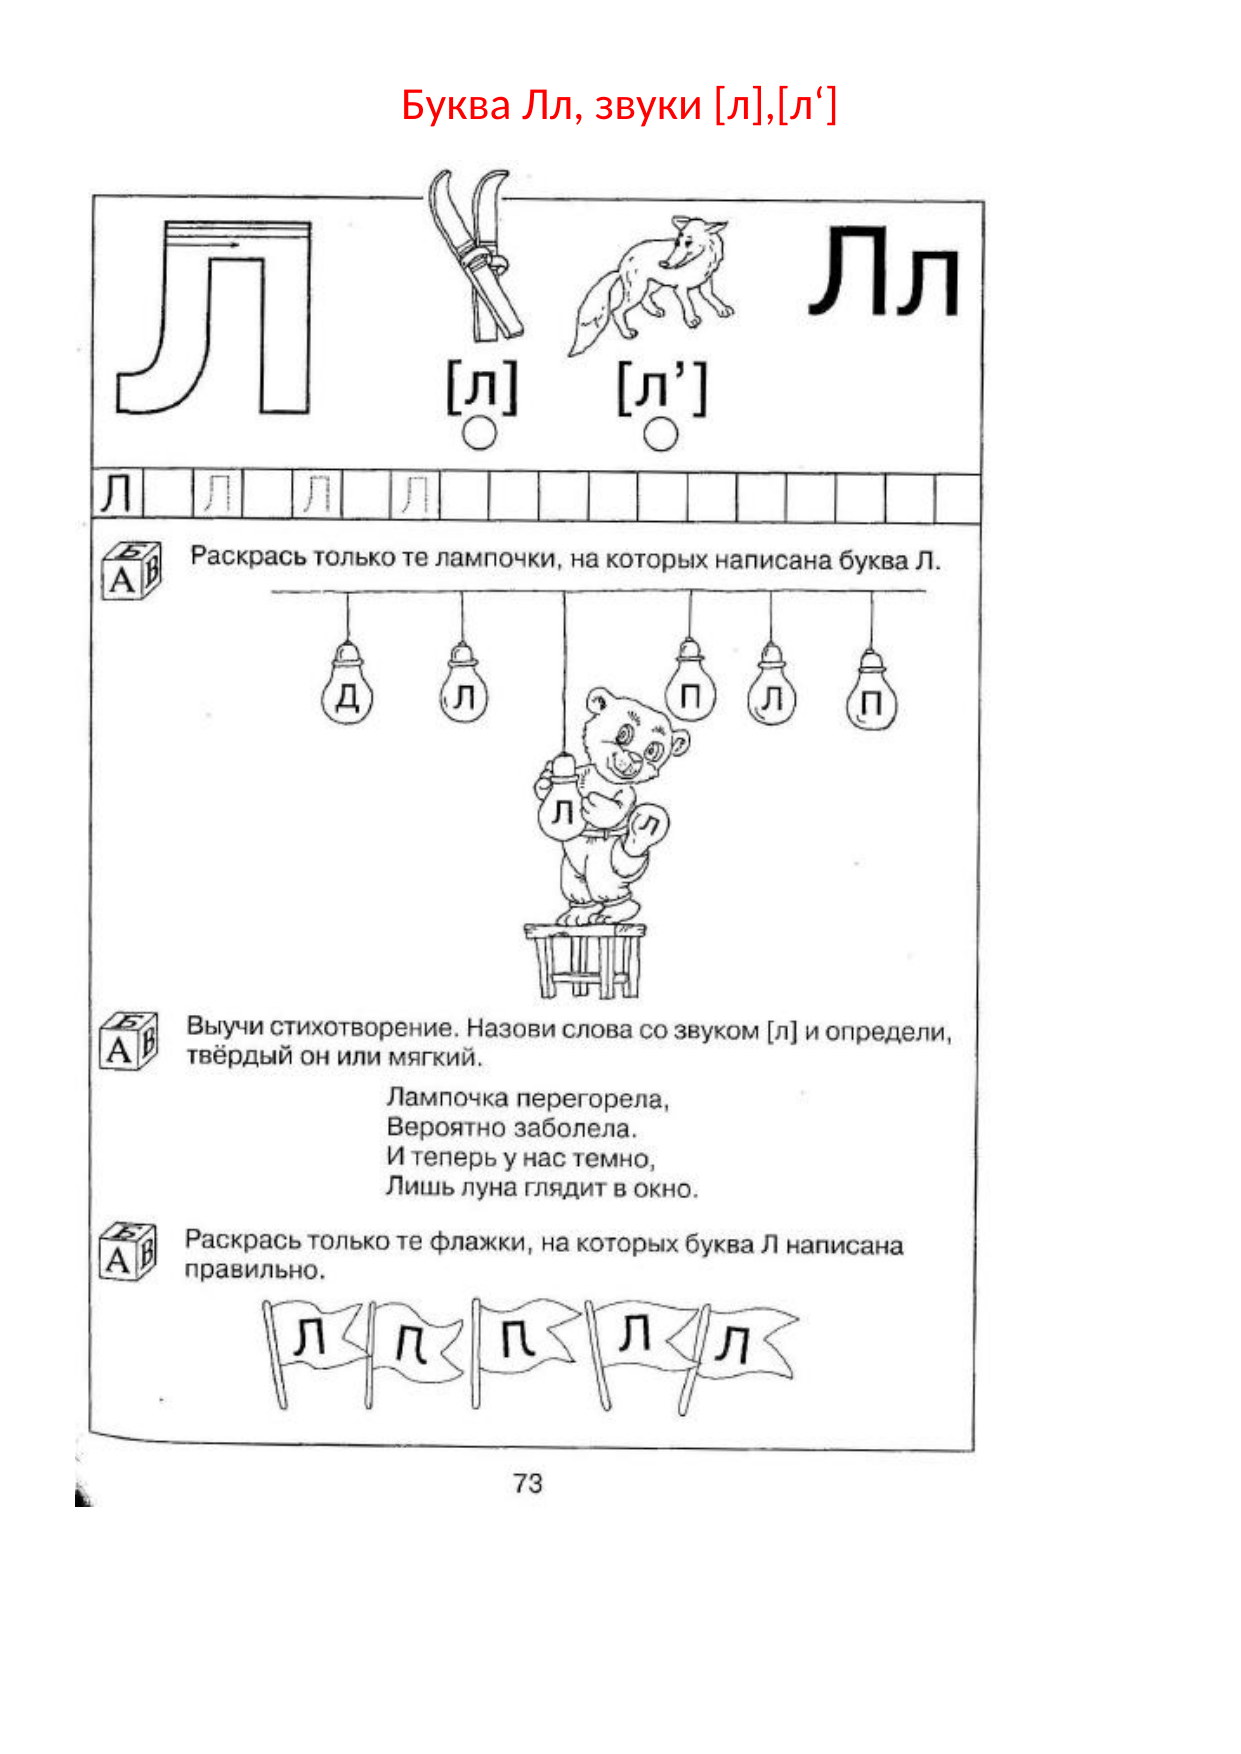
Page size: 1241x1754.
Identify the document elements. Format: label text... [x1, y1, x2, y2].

text Буква Лл, звуки [л],[л‘] [75, 75, 1165, 131]
picture [75, 160, 996, 1507]
